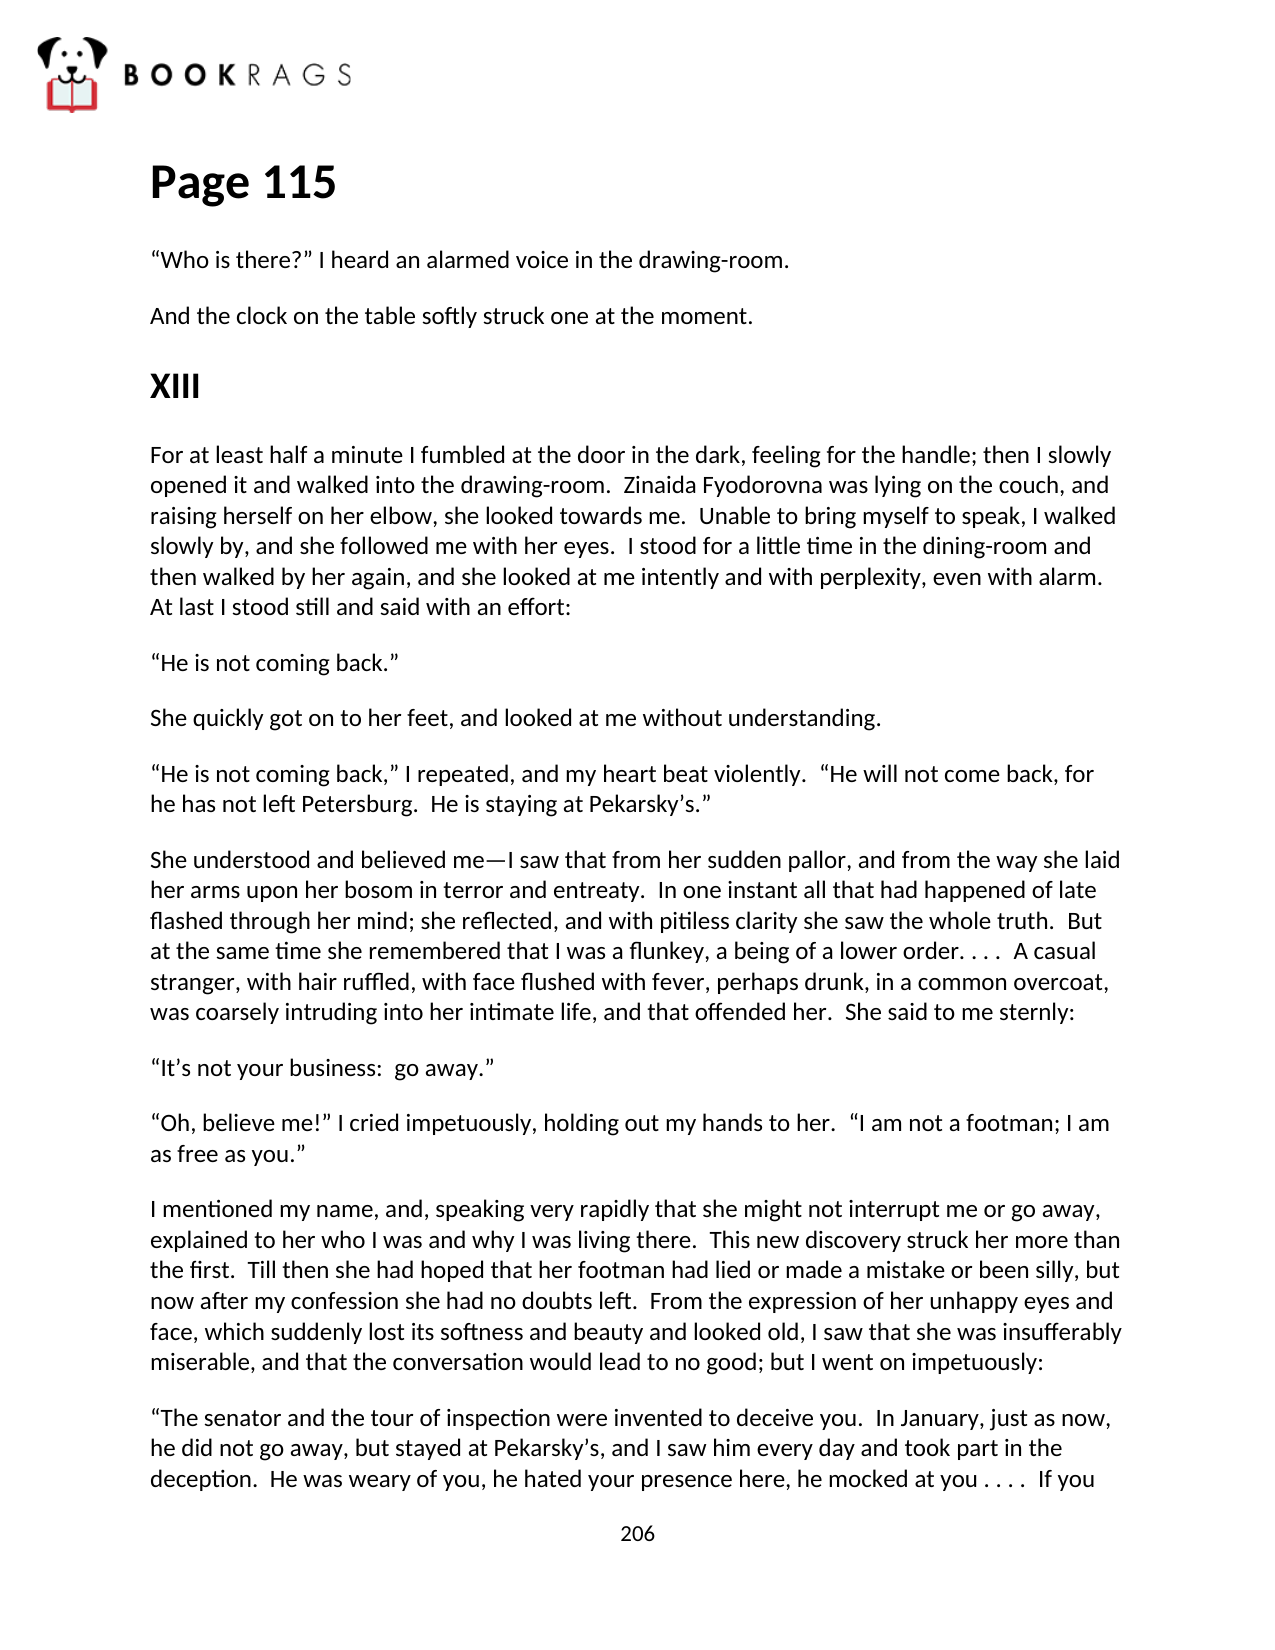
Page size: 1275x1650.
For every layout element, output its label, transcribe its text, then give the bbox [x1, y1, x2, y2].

text And the clock on the table softly struck one at the moment. [150, 300, 1125, 331]
text “Oh, believe me!” I cried impetuously, holding out my hands to her. “I am not a footman; I am as free as you.” [150, 1108, 1125, 1169]
text Page 115 [150, 150, 1125, 211]
text “Who is there?” I heard an alarmed voice in the drawing-room. [150, 244, 1125, 275]
picture [37, 37, 351, 113]
text She quickly got on to her feet, and looked at me without understanding. [150, 702, 1125, 733]
text XIII [150, 362, 1125, 408]
text She understood and believed me—­I saw that from her sudden pallor, and from the way she laid her arms upon her bosom in terror and entreaty. In one instant all that had happened of late flashed through her mind; she reflected, and with pitiless clarity she saw the whole truth. But at the same time she remembered that I was a flunkey, a being of a lower order. . . . A casual stranger, with hair ruffled, with face flushed with fever, perhaps drunk, in a common overcoat, was coarsely intruding into her intimate life, and that offended her. She said to me sternly: [150, 844, 1125, 1027]
text “It’s not your business: go away.” [150, 1052, 1125, 1083]
text “He is not coming back,” I repeated, and my heart beat violently. “He will not come back, for he has not left Petersburg. He is staying at Pekarsky’s.” [150, 758, 1125, 819]
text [150, 1402, 1125, 1493]
text I mentioned my name, and, speaking very rapidly that she might not interrupt me or go away, explained to her who I was and why I was living there. This new discovery struck her more than the first. Till then she had hoped that her footman had lied or made a mistake or been silly, but now after my confession she had no doubts left. From the expression of her unhappy eyes and face, which suddenly lost its softness and beauty and looked old, I saw that she was insufferably miserable, and that the conversation would lead to no good; but I went on impetuously: [150, 1194, 1125, 1377]
text “He is not coming back.” [150, 647, 1125, 677]
text For at least half a minute I fumbled at the door in the dark, feeling for the handle; then I slowly opened it and walked into the drawing-room. Zinaida Fyodorovna was lying on the couch, and raising herself on her elbow, she looked towards me. Unable to bring myself to speak, I walked slowly by, and she followed me with her eyes. I stood for a little time in the dining-room and then walked by her again, and she looked at me intently and with perplexity, even with alarm. At last I stood still and said with an effort: [150, 439, 1125, 622]
